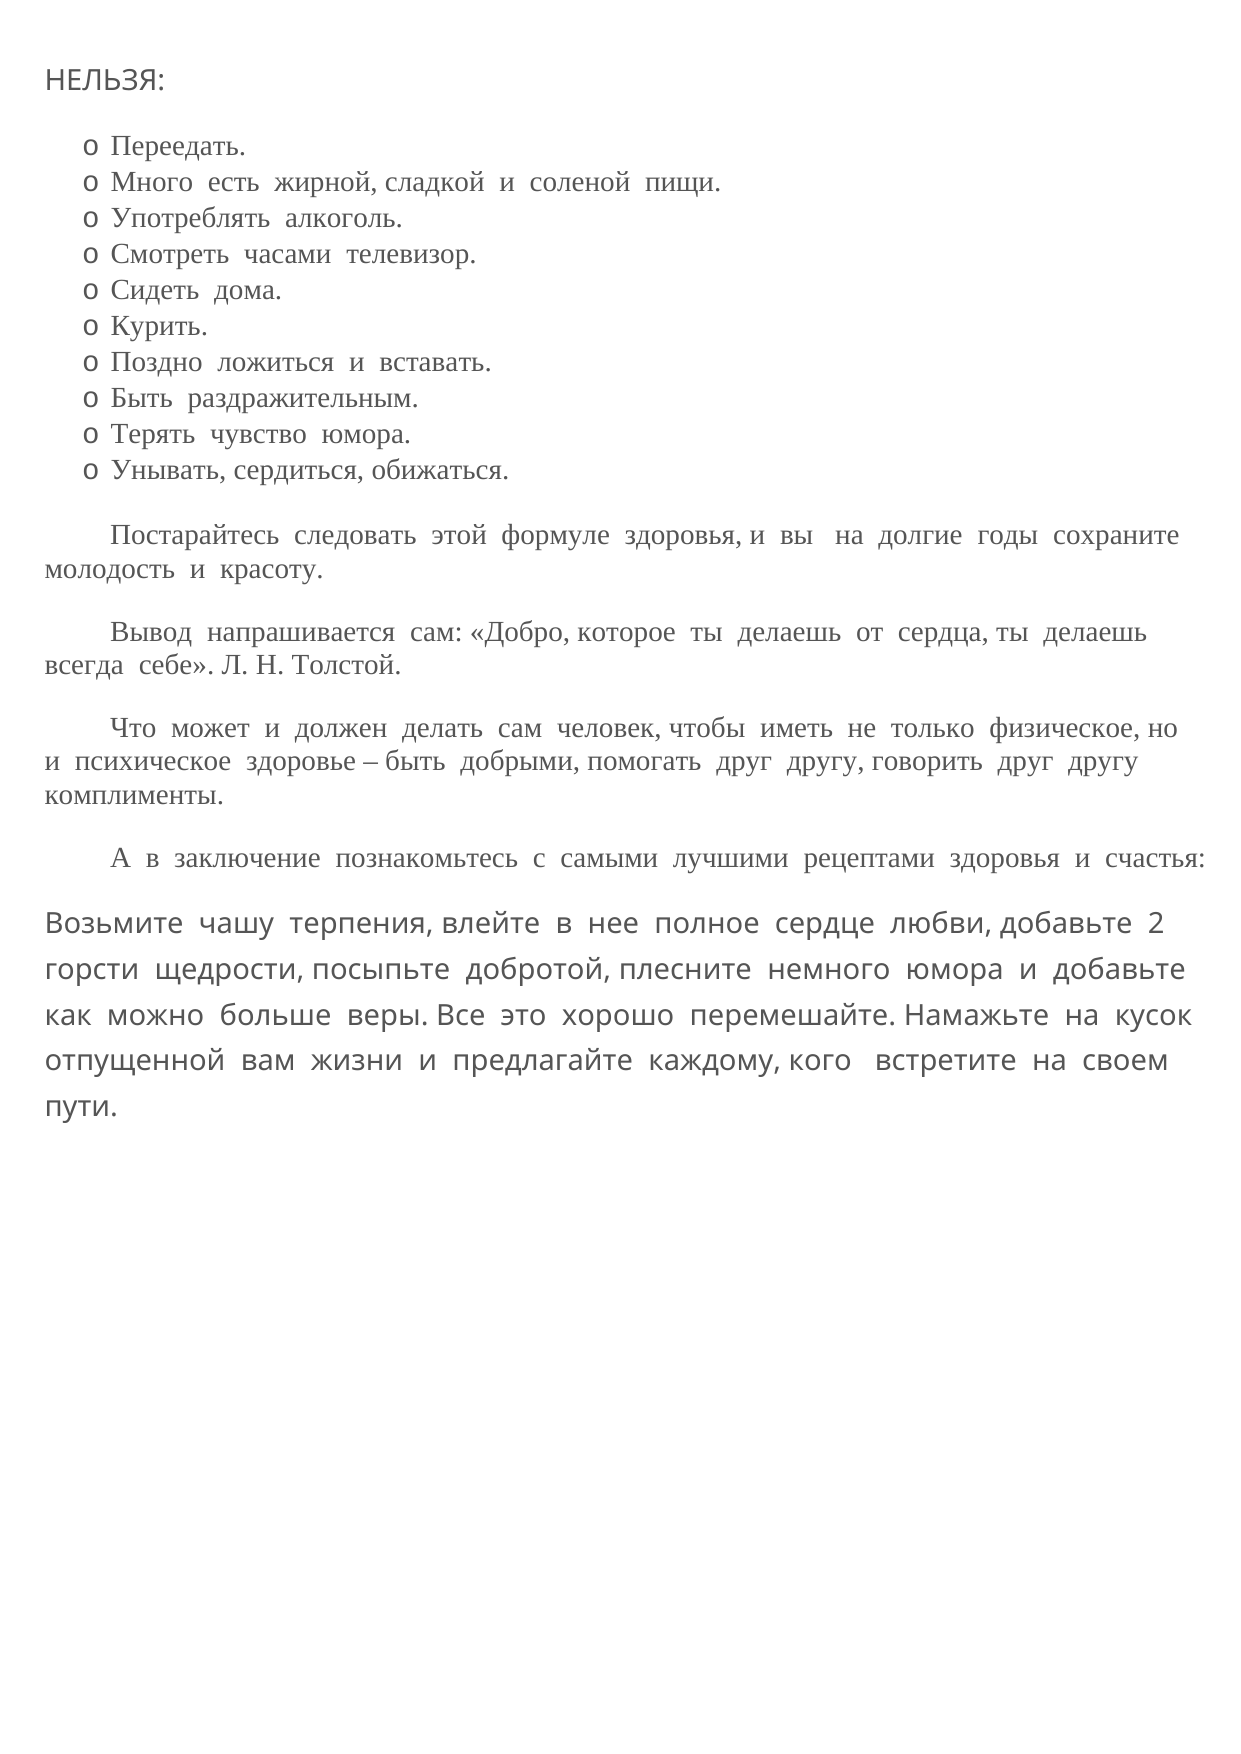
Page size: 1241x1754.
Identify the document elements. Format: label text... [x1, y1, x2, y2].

text o Употреблять алкоголь. [82, 200, 1211, 236]
text o Быть раздражительным. [82, 380, 1211, 416]
text НЕЛЬЗЯ: [44, 59, 1211, 99]
text Постарайтесь следовать этой формуле здоровья, и вы на долгие годы сохраните молодость и красоту. [44, 517, 1211, 584]
text o Смотреть часами телевизор. [82, 236, 1211, 272]
text Возьмите чашу терпения, влейте в нее полное сердце любви, добавьте 2 горсти щедрости, посыпьте добротой, плесните немного юмора и добавьте как можно больше веры. Все это хорошо перемешайте. Намажьте на кусок отпущенной вам жизни и предлагайте каждому, кого встретите на своем пути. [44, 902, 1211, 1125]
text o Переедать. [82, 128, 1211, 164]
text o Много есть жирной, сладкой и соленой пищи. [82, 164, 1211, 200]
text o Поздно ложиться и вставать. [82, 344, 1211, 380]
text А в заключение познакомьтесь с самыми лучшими рецептами здоровья и счастья: [44, 840, 1211, 873]
text o Терять чувство юмора. [82, 416, 1211, 452]
text Вывод напрашивается сам: «Добро, которое ты делаешь от сердца, ты делаешь всегда себе». Л. Н. Толстой. [44, 614, 1211, 681]
text o Курить. [82, 308, 1211, 344]
text Что может и должен делать сам человек, чтобы иметь не только физическое, но и психическое здоровье – быть добрыми, помогать друг другу, говорить друг другу комплименты. [44, 710, 1211, 811]
text o Унывать, сердиться, обижаться. [82, 452, 1211, 488]
text o Сидеть дома. [82, 272, 1211, 308]
